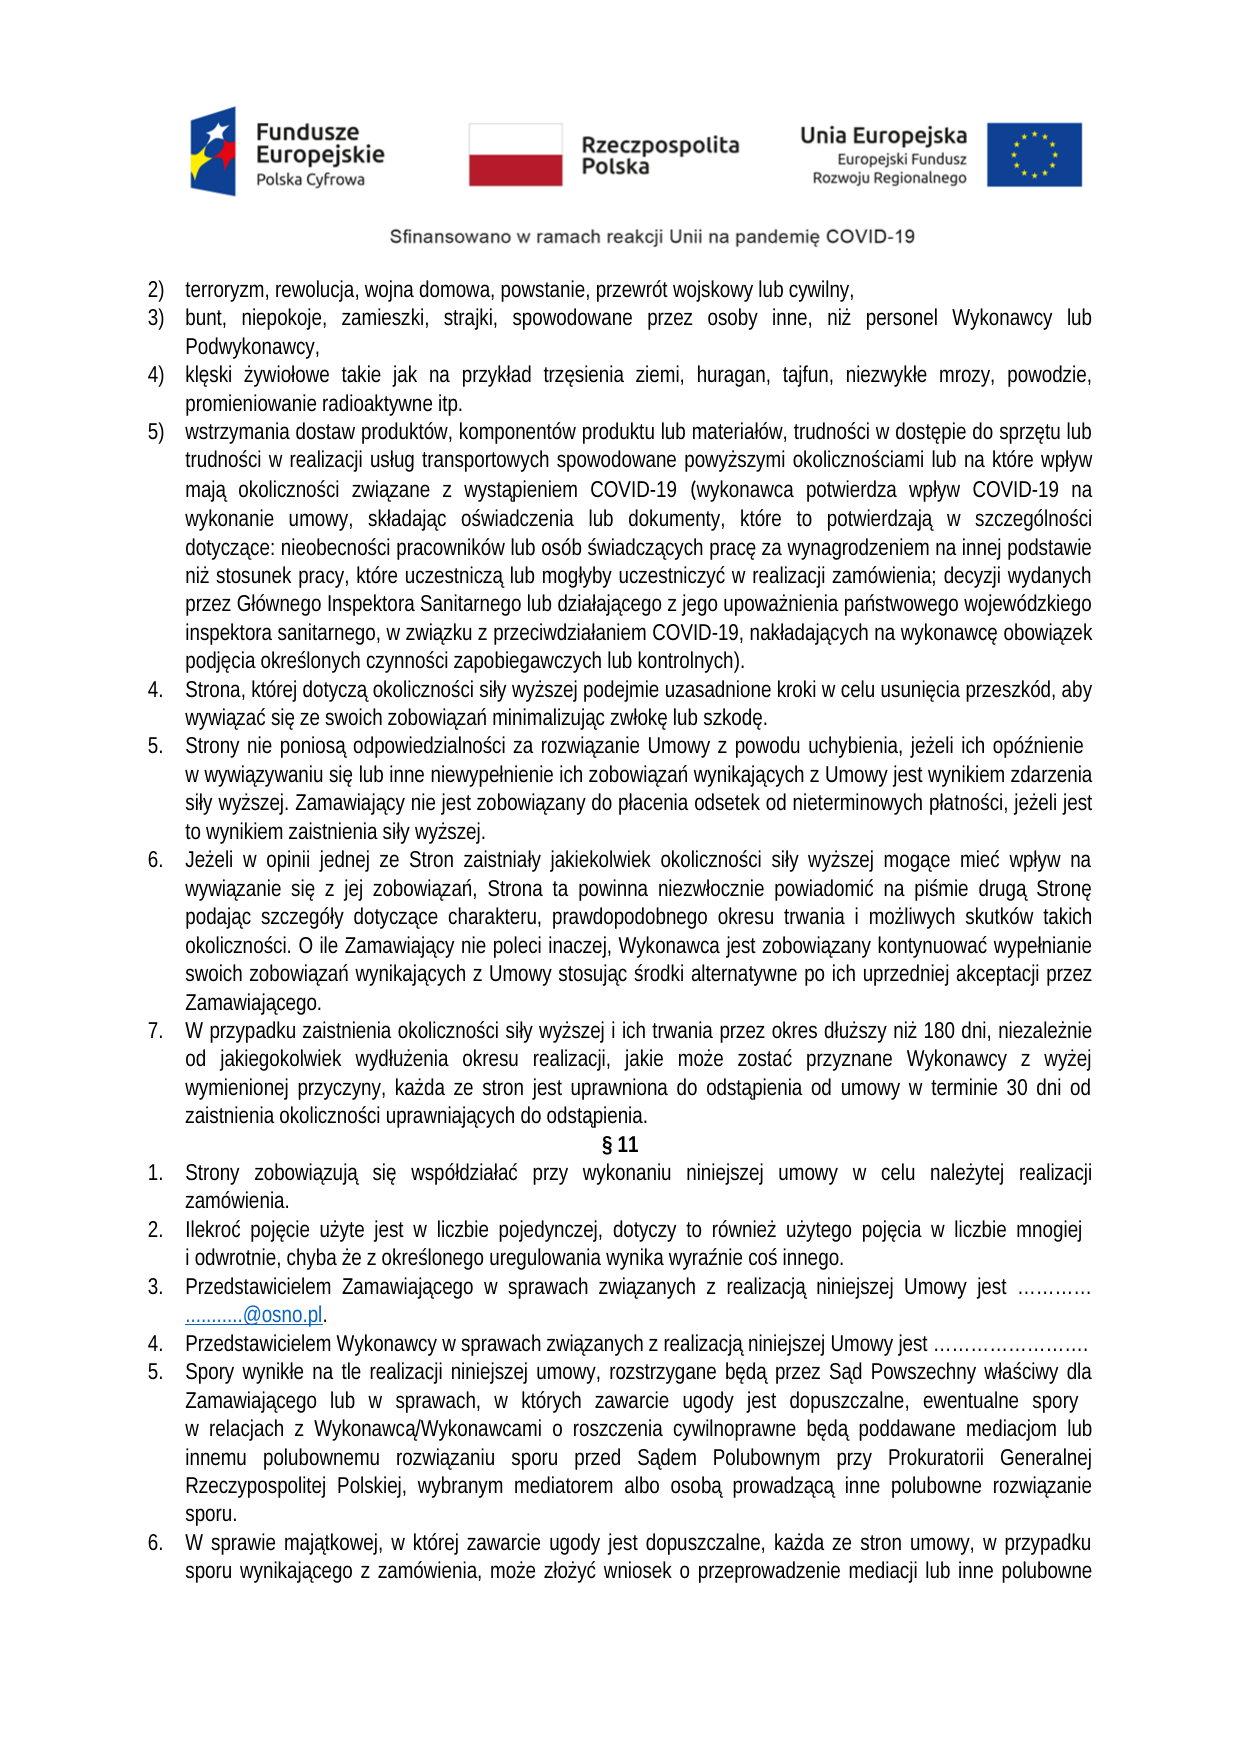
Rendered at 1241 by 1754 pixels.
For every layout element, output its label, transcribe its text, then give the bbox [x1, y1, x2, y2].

list Strona, której dotyczą okoliczności siły wyższej podejmie uzasadnione kroki w celu usunięcia przeszkód, aby wywiązać się ze swoich zobowiązań minimalizując zwłokę lub szkodę. [148, 676, 1093, 730]
list Jeżeli w opinii jednej ze Stron zaistniały jakiekolwiek okoliczności siły wyższej mogące mieć wpływ na wywiązanie się z jej zobowiązań, Strona ta powinna niezwłocznie powiadomić na piśmie drugą Stronę podając szczegóły dotyczące charakteru, prawdopodobnego okresu trwania i możliwych skutków takich okoliczności. O ile Zamawiający nie poleci inaczej, Wykonawca jest zobowiązany kontynuować wypełnianie swoich zobowiązań wynikających z Umowy stosując środki alternatywne po ich uprzedniej akceptacji przez Zamawiającego. [148, 846, 1093, 1015]
list wstrzymania dostaw produktów, komponentów produktu lub materiałów, trudności w dostępie do sprzętu lub trudności w realizacji usług transportowych spowodowane powyższymi okolicznościami lub na które wpływ mają okoliczności związane z wystąpieniem COVID-19 (wykonawca potwierdza wpływ COVID-19 na wykonanie umowy, składając oświadczenia lub dokumenty, które to potwierdzają w szczególności dotyczące: nieobecności pracowników lub osób świadczących pracę za wynagrodzeniem na innej podstawie niż stosunek pracy, które uczestniczą lub mogłyby uczestniczyć w realizacji zamówienia; decyzji wydanych przez Głównego Inspektora Sanitarnego lub działającego z jego upoważnienia państwowego wojewódzkiego inspektora sanitarnego, w związku z przeciwdziałaniem COVID-19, nakładających na wykonawcę obowiązek podjęcia określonych czynności zapobiegawczych lub kontrolnych). [148, 418, 1093, 673]
text § 11 [148, 1131, 1093, 1157]
list klęski żywiołowe takie jak na przykład trzęsienia ziemi, huragan, tajfun, niezwykłe mrozy, powodzie, promieniowanie radioaktywne itp. [148, 361, 1093, 416]
list Przedstawicielem Zamawiającego w sprawach związanych z realizacją niniejszej Umowy jest ………… ...........@osno.pl. [148, 1273, 1093, 1328]
list Strony nie poniosą odpowiedzialności za rozwiązanie Umowy z powodu uchybienia, jeżeli ich opóźnienie w wywiązywaniu się lub inne niewypełnienie ich zobowiązań wynikających z Umowy jest wynikiem zdarzenia siły wyższej. Zamawiający nie jest zobowiązany do płacenia odsetek od nieterminowych płatności, jeżeli jest to wynikiem zaistnienia siły wyższej. [148, 732, 1093, 844]
picture [147, 73, 1110, 276]
list Strony zobowiązują się współdziałać przy wykonaniu niniejszej umowy w celu należytej realizacji zamówienia. [148, 1159, 1093, 1214]
list terroryzm, rewolucja, wojna domowa, powstanie, przewrót wojskowy lub cywilny, [148, 276, 1093, 302]
list W przypadku zaistnienia okoliczności siły wyższej i ich trwania przez okres dłuższy niż 180 dni, niezależnie od jakiegokolwiek wydłużenia okresu realizacji, jakie może zostać przyznane Wykonawcy z wyżej wymienionej przyczyny, każda ze stron jest uprawniona do odstąpienia od umowy w terminie 30 dni od zaistnienia okoliczności uprawniających do odstąpienia. [148, 1017, 1093, 1128]
list Spory wynikłe na tle realizacji niniejszej umowy, rozstrzygane będą przez Sąd Powszechny właściwy dla Zamawiającego lub w sprawach, w których zawarcie ugody jest dopuszczalne, ewentualne spory w relacjach z Wykonawcą/Wykonawcami o roszczenia cywilnoprawne będą poddawane mediacjom lub innemu polubownemu rozwiązaniu sporu przed Sądem Polubownym przy Prokuratorii Generalnej Rzeczypospolitej Polskiej, wybranym mediatorem albo osobą prowadzącą inne polubowne rozwiązanie sporu. [148, 1358, 1093, 1527]
list Ilekroć pojęcie użyte jest w liczbie pojedynczej, dotyczy to również użytego pojęcia w liczbie mnogiej i odwrotnie, chyba że z określonego uregulowania wynika wyraźnie coś innego. [148, 1216, 1093, 1271]
list Przedstawicielem Wykonawcy w sprawach związanych z realizacją niniejszej Umowy jest ……………………. [148, 1330, 1093, 1356]
list bunt, niepokoje, zamieszki, strajki, spowodowane przez osoby inne, niż personel Wykonawcy lub Podwykonawcy, [148, 304, 1093, 359]
